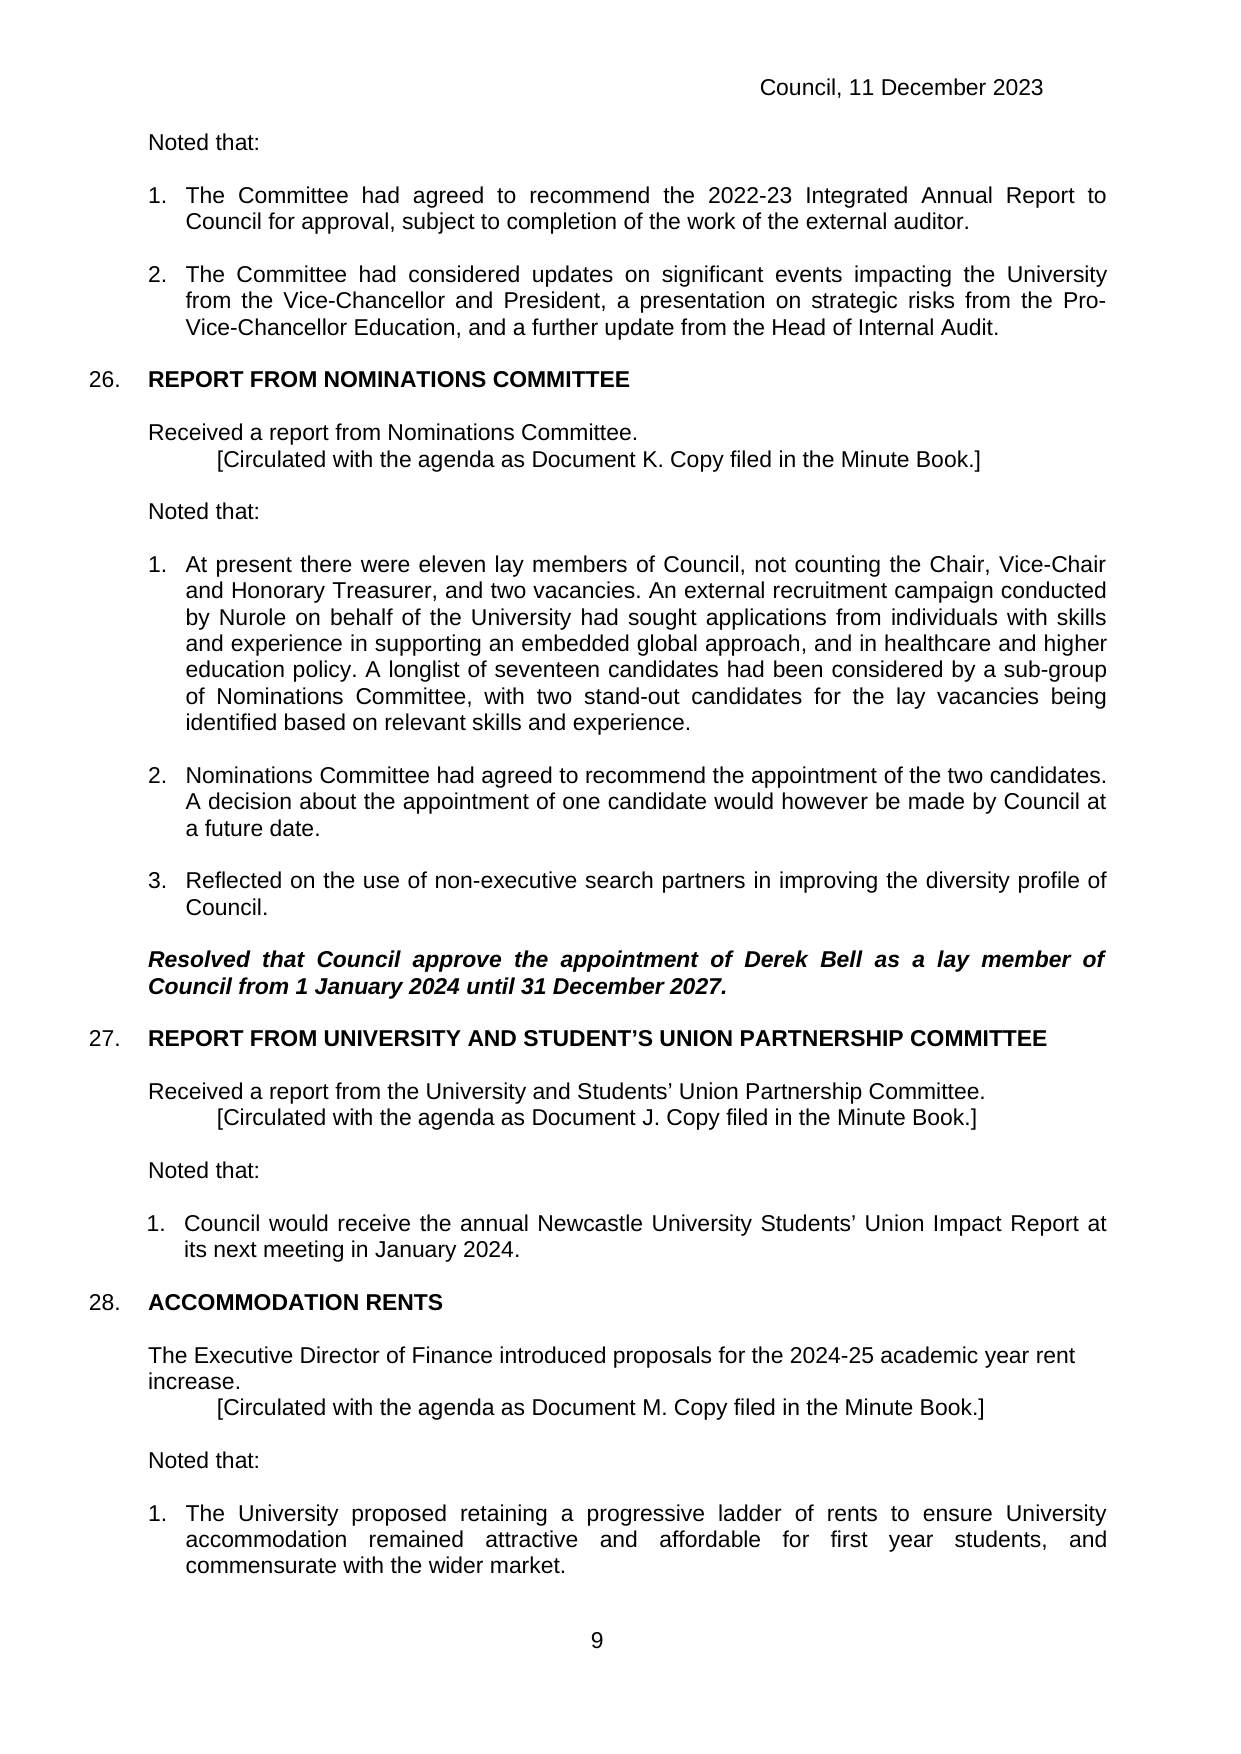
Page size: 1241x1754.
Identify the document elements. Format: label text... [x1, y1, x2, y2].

list The University proposed retaining a progressive ladder of rents to ensure University accommodation remained attractive and affordable for first year students, and commensurate with the wider market. [148, 1500, 1107, 1579]
text Resolved that Council approve the appointment of Derek Bell as a lay member of Council from 1 January 2024 until 31 December 2027. [148, 946, 1107, 999]
text 28. ACCOMMODATION RENTS [89, 1289, 1107, 1315]
list Reflected on the use of non-executive search partners in improving the diversity profile of Council. [148, 867, 1107, 920]
text 26. REPORT FROM NOMINATIONS COMMITTEE [89, 366, 1107, 393]
text [Circulated with the agenda as Document M. Copy filed in the Minute Book.] [89, 1394, 1107, 1421]
text Noted that: [89, 129, 1107, 156]
text Noted that: [89, 1447, 1107, 1473]
text Noted that: [89, 1157, 1107, 1183]
text Received a report from Nominations Committee. [148, 419, 1107, 446]
text 27. REPORT FROM UNIVERSITY AND STUDENT’S UNION PARTNERSHIP COMMITTEE [89, 1025, 1107, 1052]
list The Committee had considered updates on significant events impacting the University from the Vice-Chancellor and President, a presentation on strategic risks from the Pro-Vice-Chancellor Education, and a further update from the Head of Internal Audit. [148, 261, 1107, 340]
text [Circulated with the agenda as Document J. Copy filed in the Minute Book.] [89, 1104, 1107, 1131]
text Noted that: [89, 498, 1107, 524]
list The Committee had agreed to recommend the 2022-23 Integrated Annual Report to Council for approval, subject to completion of the work of the external auditor. [148, 182, 1107, 235]
list Council would receive the annual Newcastle University Students’ Union Impact Report at its next meeting in January 2024. [146, 1210, 1107, 1262]
list Nominations Committee had agreed to recommend the appointment of the two candidates. A decision about the appointment of one candidate would however be made by Council at a future date. [148, 762, 1107, 841]
text Received a report from the University and Students’ Union Partnership Committee. [89, 1078, 1107, 1104]
text [Circulated with the agenda as Document K. Copy filed in the Minute Book.] [89, 446, 1107, 472]
text The Executive Director of Finance introduced proposals for the 2024-25 academic year rent increase. [148, 1342, 1107, 1394]
list At present there were eleven lay members of Council, not counting the Chair, Vice-Chair and Honorary Treasurer, and two vacancies. An external recruitment campaign conducted by Nurole on behalf of the University had sought applications from individuals with skills and experience in supporting an embedded global approach, and in healthcare and higher education policy. A longlist of seventeen candidates had been considered by a sub-group of Nominations Committee, with two stand-out candidates for the lay vacancies being identified based on relevant skills and experience. [148, 551, 1107, 735]
